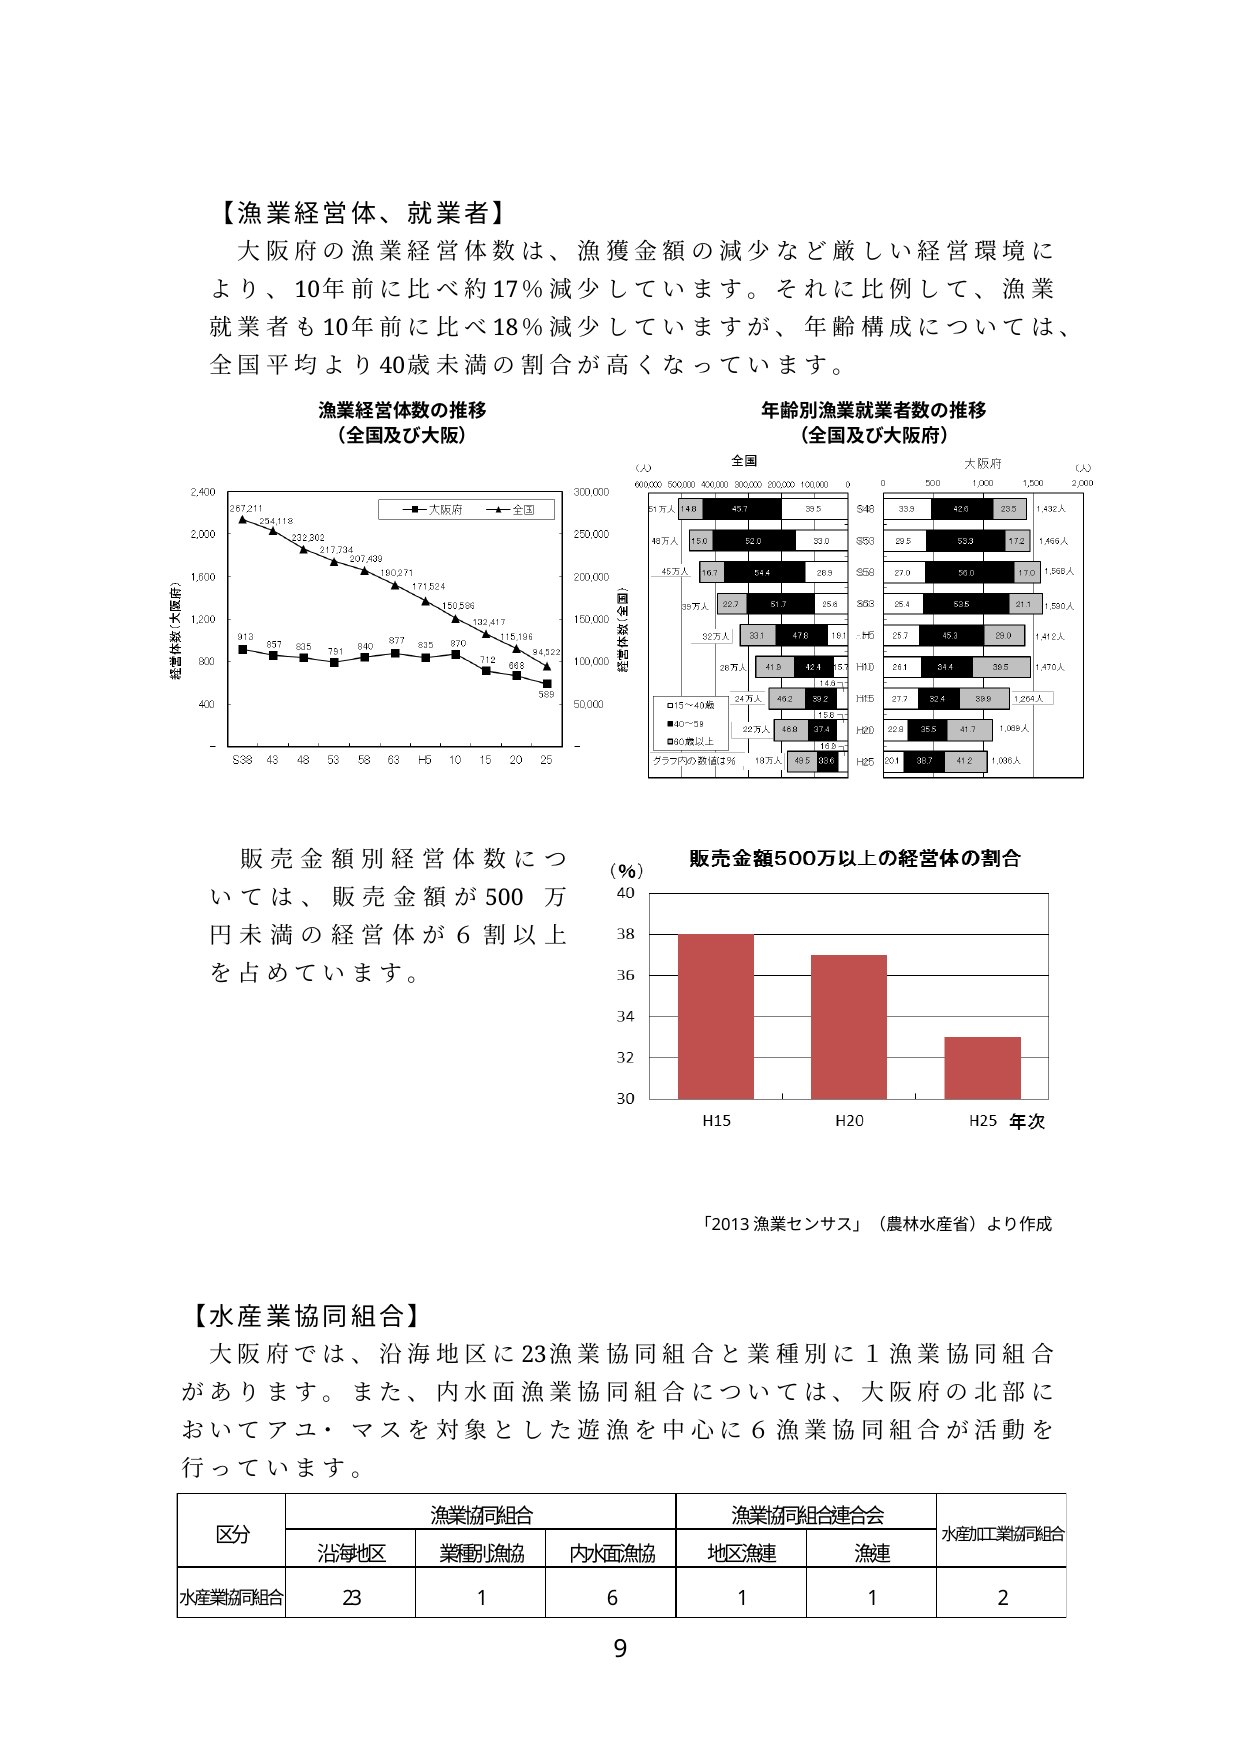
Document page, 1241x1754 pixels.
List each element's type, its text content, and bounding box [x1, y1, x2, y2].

text 【水産業協同組合】 [181, 1295, 1059, 1333]
text 大阪府の漁業経営体数は、漁獲金額の減少など厳しい経営環境により、10年前に比べ約17％減少しています。それに比例して、漁業就業者も10年前に比べ18％減少していますが、年齢構成については、全国平均より40歳未満の割合が高くなっています。 [206, 231, 1059, 383]
text 大阪府では、沿海地区に23漁業協同組合と業種別に１漁業協同組合があります。また、内水面漁業協同組合については、大阪府の北部においてアユ･マスを対象とした遊漁を中心に６漁業協同組合が活動を行っています。 [181, 1333, 1059, 1485]
picture [161, 445, 1111, 789]
picture [596, 832, 1071, 1141]
text 【漁業経営体、就業者】 [181, 193, 1059, 231]
text 販売金額別経営体数については、販売金額が500万円未満の経営体が６割以上を占めています。 [206, 839, 572, 991]
